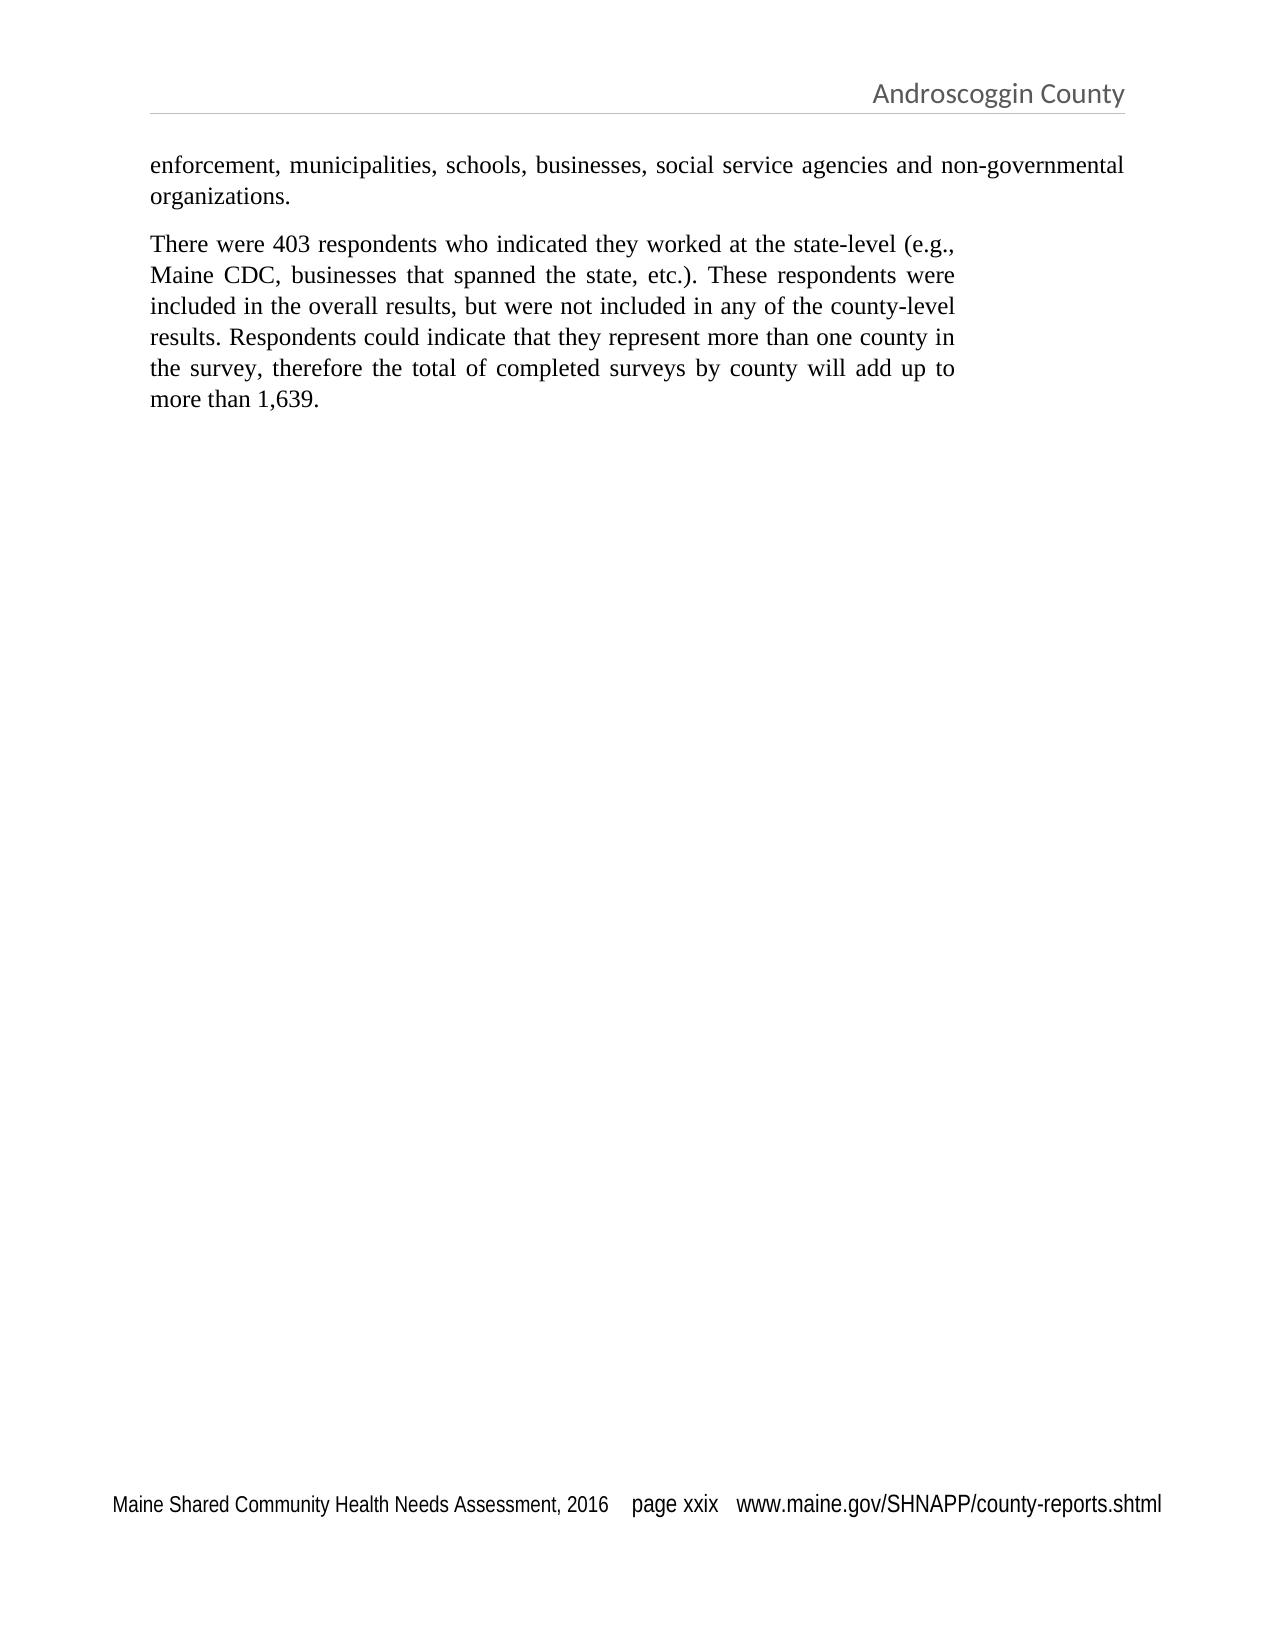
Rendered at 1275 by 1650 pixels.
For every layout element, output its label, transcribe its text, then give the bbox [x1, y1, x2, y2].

text There were 403 respondents who indicated they worked at the state-level (e.g., Maine CDC, businesses that spanned the state, etc.). These respondents were included in the overall results, but were not included in any of the county-level results. Respondents could indicate that they represent more than one county in the survey, therefore the total of completed surveys by county will add up to more than 1,639. [150, 229, 956, 413]
